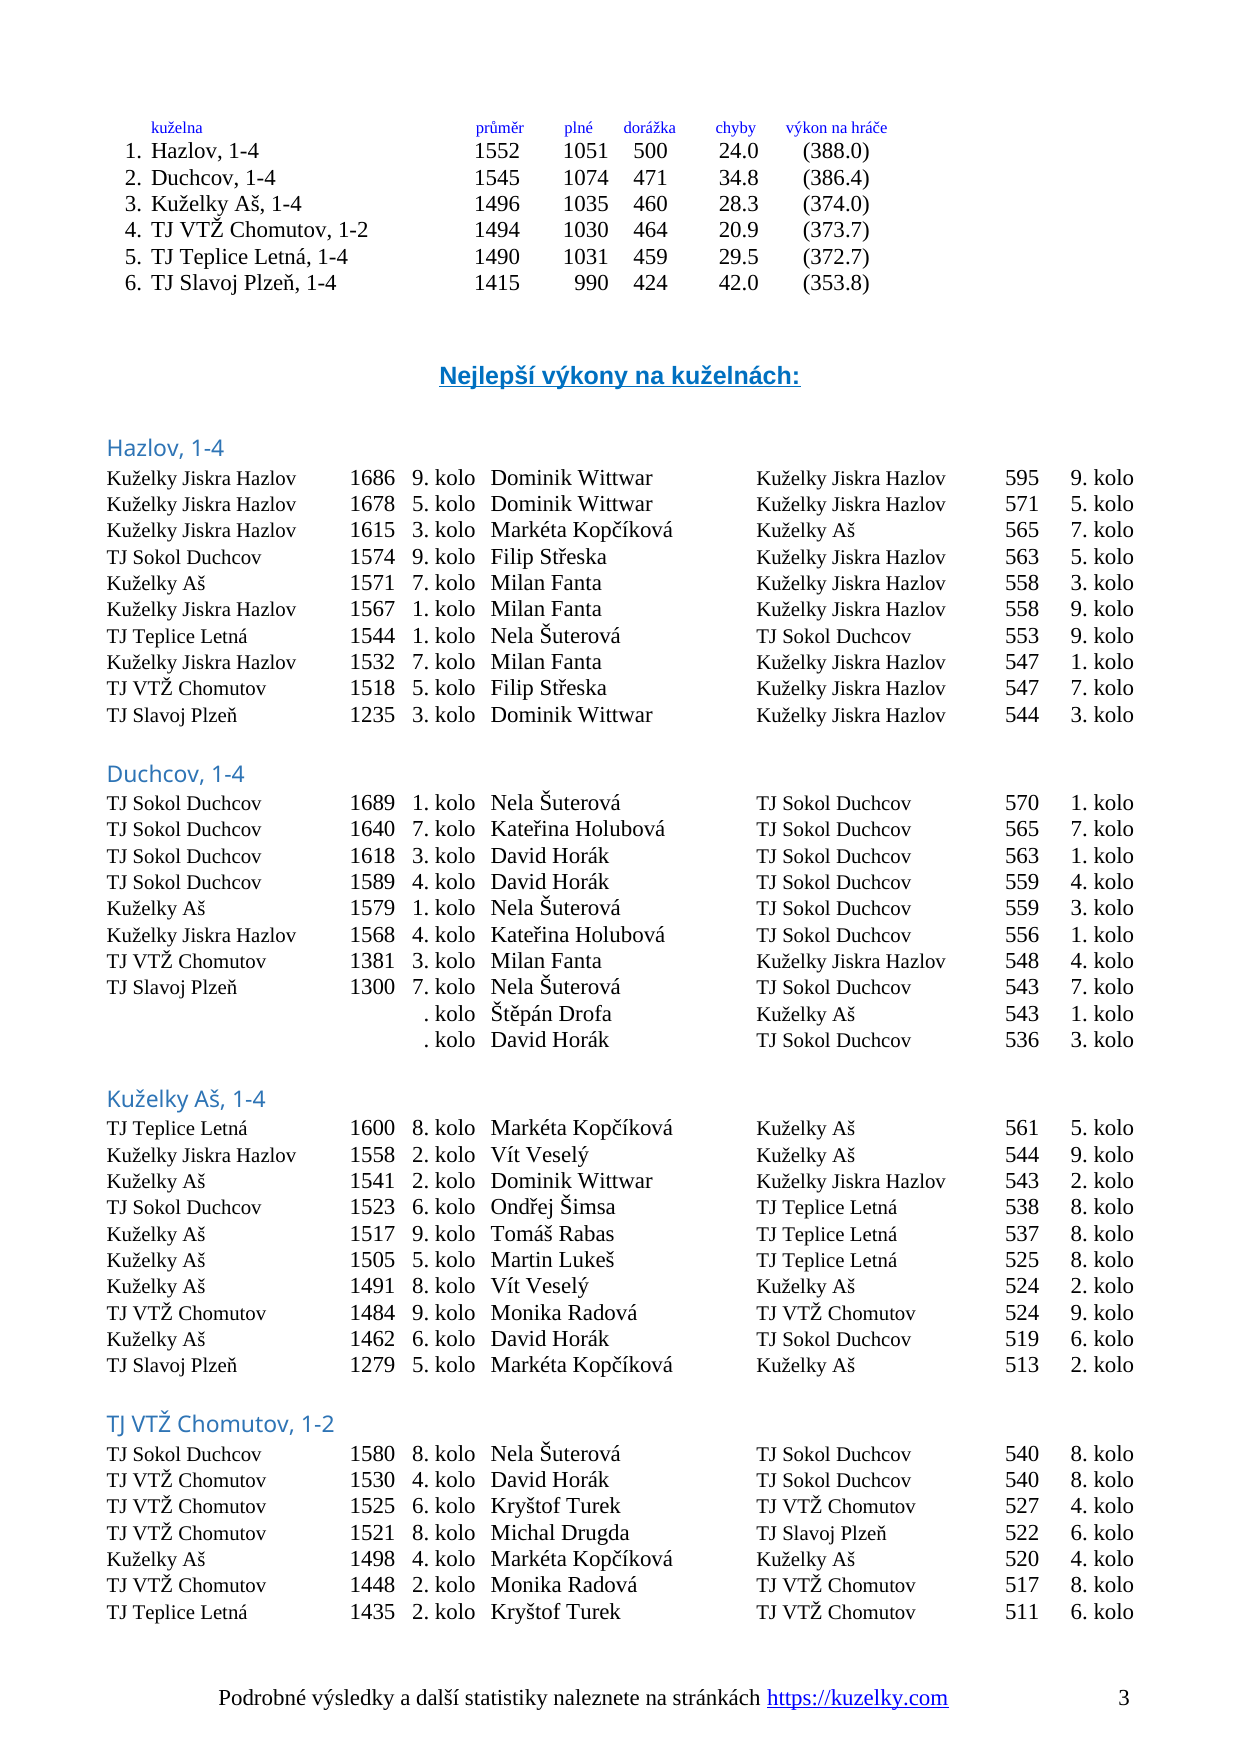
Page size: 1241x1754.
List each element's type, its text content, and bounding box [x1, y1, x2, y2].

text TJ Sokol Duchcov 1574 9. kolo Filip Střeska Kuželky Jiskra Hazlov 563 5. kolo [106, 543, 1134, 569]
text Kuželky Jiskra Hazlov 1532 7. kolo Milan Fanta Kuželky Jiskra Hazlov 547 1. kolo [106, 648, 1134, 674]
text . kolo David Horák TJ Sokol Duchcov 536 3. kolo [106, 1026, 1134, 1052]
text Kuželky Jiskra Hazlov 1678 5. kolo Dominik Wittwar Kuželky Jiskra Hazlov 571 5. kolo [106, 490, 1134, 516]
subtitle TJ VTŽ Chomutov, 1-2 [106, 1408, 1134, 1439]
text Kuželky Jiskra Hazlov 1615 3. kolo Markéta Kopčíková Kuželky Aš 565 7. kolo [106, 516, 1134, 543]
text TJ Teplice Letná 1435 2. kolo Kryštof Turek TJ VTŽ Chomutov 511 6. kolo [106, 1598, 1134, 1624]
text Kuželky Aš 1498 4. kolo Markéta Kopčíková Kuželky Aš 520 4. kolo [106, 1545, 1134, 1571]
text Kuželky Aš 1571 7. kolo Milan Fanta Kuželky Jiskra Hazlov 558 3. kolo [106, 569, 1134, 595]
text TJ Sokol Duchcov 1640 7. kolo Kateřina Holubová TJ Sokol Duchcov 565 7. kolo [106, 815, 1134, 842]
text Nejlepší výkony na kuželnách: [94, 361, 1145, 389]
text 3. Kuželky Aš, 1-4 1496 1035 460 28.3 (374.0) [106, 190, 1134, 216]
subtitle Kuželky Aš, 1-4 [106, 1083, 1134, 1114]
text Kuželky Aš 1462 6. kolo David Horák TJ Sokol Duchcov 519 6. kolo [106, 1325, 1134, 1351]
text . kolo Štěpán Drofa Kuželky Aš 543 1. kolo [106, 1000, 1134, 1026]
text Kuželky Aš 1541 2. kolo Dominik Wittwar Kuželky Jiskra Hazlov 543 2. kolo [106, 1167, 1134, 1193]
text 1. Hazlov, 1-4 1552 1051 500 24.0 (388.0) [106, 137, 1134, 164]
text Kuželky Jiskra Hazlov 1568 4. kolo Kateřina Holubová TJ Sokol Duchcov 556 1. kolo [106, 921, 1134, 947]
text TJ Sokol Duchcov 1523 6. kolo Ondřej Šimsa TJ Teplice Letná 538 8. kolo [106, 1193, 1134, 1220]
subtitle Duchcov, 1-4 [106, 758, 1134, 789]
text TJ Teplice Letná 1544 1. kolo Nela Šuterová TJ Sokol Duchcov 553 9. kolo [106, 622, 1134, 648]
text TJ VTŽ Chomutov 1525 6. kolo Kryštof Turek TJ VTŽ Chomutov 527 4. kolo [106, 1492, 1134, 1519]
text TJ Sokol Duchcov 1689 1. kolo Nela Šuterová TJ Sokol Duchcov 570 1. kolo [106, 789, 1134, 815]
text 5. TJ Teplice Letná, 1-4 1490 1031 459 29.5 (372.7) [106, 243, 1134, 269]
text TJ VTŽ Chomutov 1448 2. kolo Monika Radová TJ VTŽ Chomutov 517 8. kolo [106, 1571, 1134, 1598]
text Kuželky Aš 1505 5. kolo Martin Lukeš TJ Teplice Letná 525 8. kolo [106, 1246, 1134, 1272]
text TJ Slavoj Plzeň 1235 3. kolo Dominik Wittwar Kuželky Jiskra Hazlov 544 3. kolo [106, 701, 1134, 727]
text 2. Duchcov, 1-4 1545 1074 471 34.8 (386.4) [106, 164, 1134, 190]
text TJ Teplice Letná 1600 8. kolo Markéta Kopčíková Kuželky Aš 561 5. kolo [106, 1114, 1134, 1141]
text Kuželky Aš 1579 1. kolo Nela Šuterová TJ Sokol Duchcov 559 3. kolo [106, 894, 1134, 921]
text TJ Slavoj Plzeň 1300 7. kolo Nela Šuterová TJ Sokol Duchcov 543 7. kolo [106, 973, 1134, 1000]
text 6. TJ Slavoj Plzeň, 1-4 1415 990 424 42.0 (353.8) [106, 269, 1134, 295]
text TJ Sokol Duchcov 1580 8. kolo Nela Šuterová TJ Sokol Duchcov 540 8. kolo [106, 1439, 1134, 1466]
text Kuželky Aš 1491 8. kolo Vít Veselý Kuželky Aš 524 2. kolo [106, 1272, 1134, 1299]
text TJ VTŽ Chomutov 1521 8. kolo Michal Drugda TJ Slavoj Plzeň 522 6. kolo [106, 1519, 1134, 1545]
text TJ Sokol Duchcov 1589 4. kolo David Horák TJ Sokol Duchcov 559 4. kolo [106, 868, 1134, 894]
subtitle Hazlov, 1-4 [106, 432, 1134, 464]
text Kuželky Jiskra Hazlov 1686 9. kolo Dominik Wittwar Kuželky Jiskra Hazlov 595 9. kolo [106, 464, 1134, 490]
text 4. TJ VTŽ Chomutov, 1-2 1494 1030 464 20.9 (373.7) [106, 216, 1134, 243]
text TJ VTŽ Chomutov 1381 3. kolo Milan Fanta Kuželky Jiskra Hazlov 548 4. kolo [106, 947, 1134, 973]
text kuželna průměr plné dorážka chyby výkon na hráče [106, 118, 1134, 137]
text TJ VTŽ Chomutov 1530 4. kolo David Horák TJ Sokol Duchcov 540 8. kolo [106, 1466, 1134, 1492]
text TJ Sokol Duchcov 1618 3. kolo David Horák TJ Sokol Duchcov 563 1. kolo [106, 842, 1134, 868]
text Kuželky Aš 1517 9. kolo Tomáš Rabas TJ Teplice Letná 537 8. kolo [106, 1220, 1134, 1246]
text TJ Slavoj Plzeň 1279 5. kolo Markéta Kopčíková Kuželky Aš 513 2. kolo [106, 1351, 1134, 1378]
text Kuželky Jiskra Hazlov 1558 2. kolo Vít Veselý Kuželky Aš 544 9. kolo [106, 1141, 1134, 1167]
text TJ VTŽ Chomutov 1518 5. kolo Filip Střeska Kuželky Jiskra Hazlov 547 7. kolo [106, 674, 1134, 701]
text TJ VTŽ Chomutov 1484 9. kolo Monika Radová TJ VTŽ Chomutov 524 9. kolo [106, 1299, 1134, 1325]
text Kuželky Jiskra Hazlov 1567 1. kolo Milan Fanta Kuželky Jiskra Hazlov 558 9. kolo [106, 595, 1134, 622]
